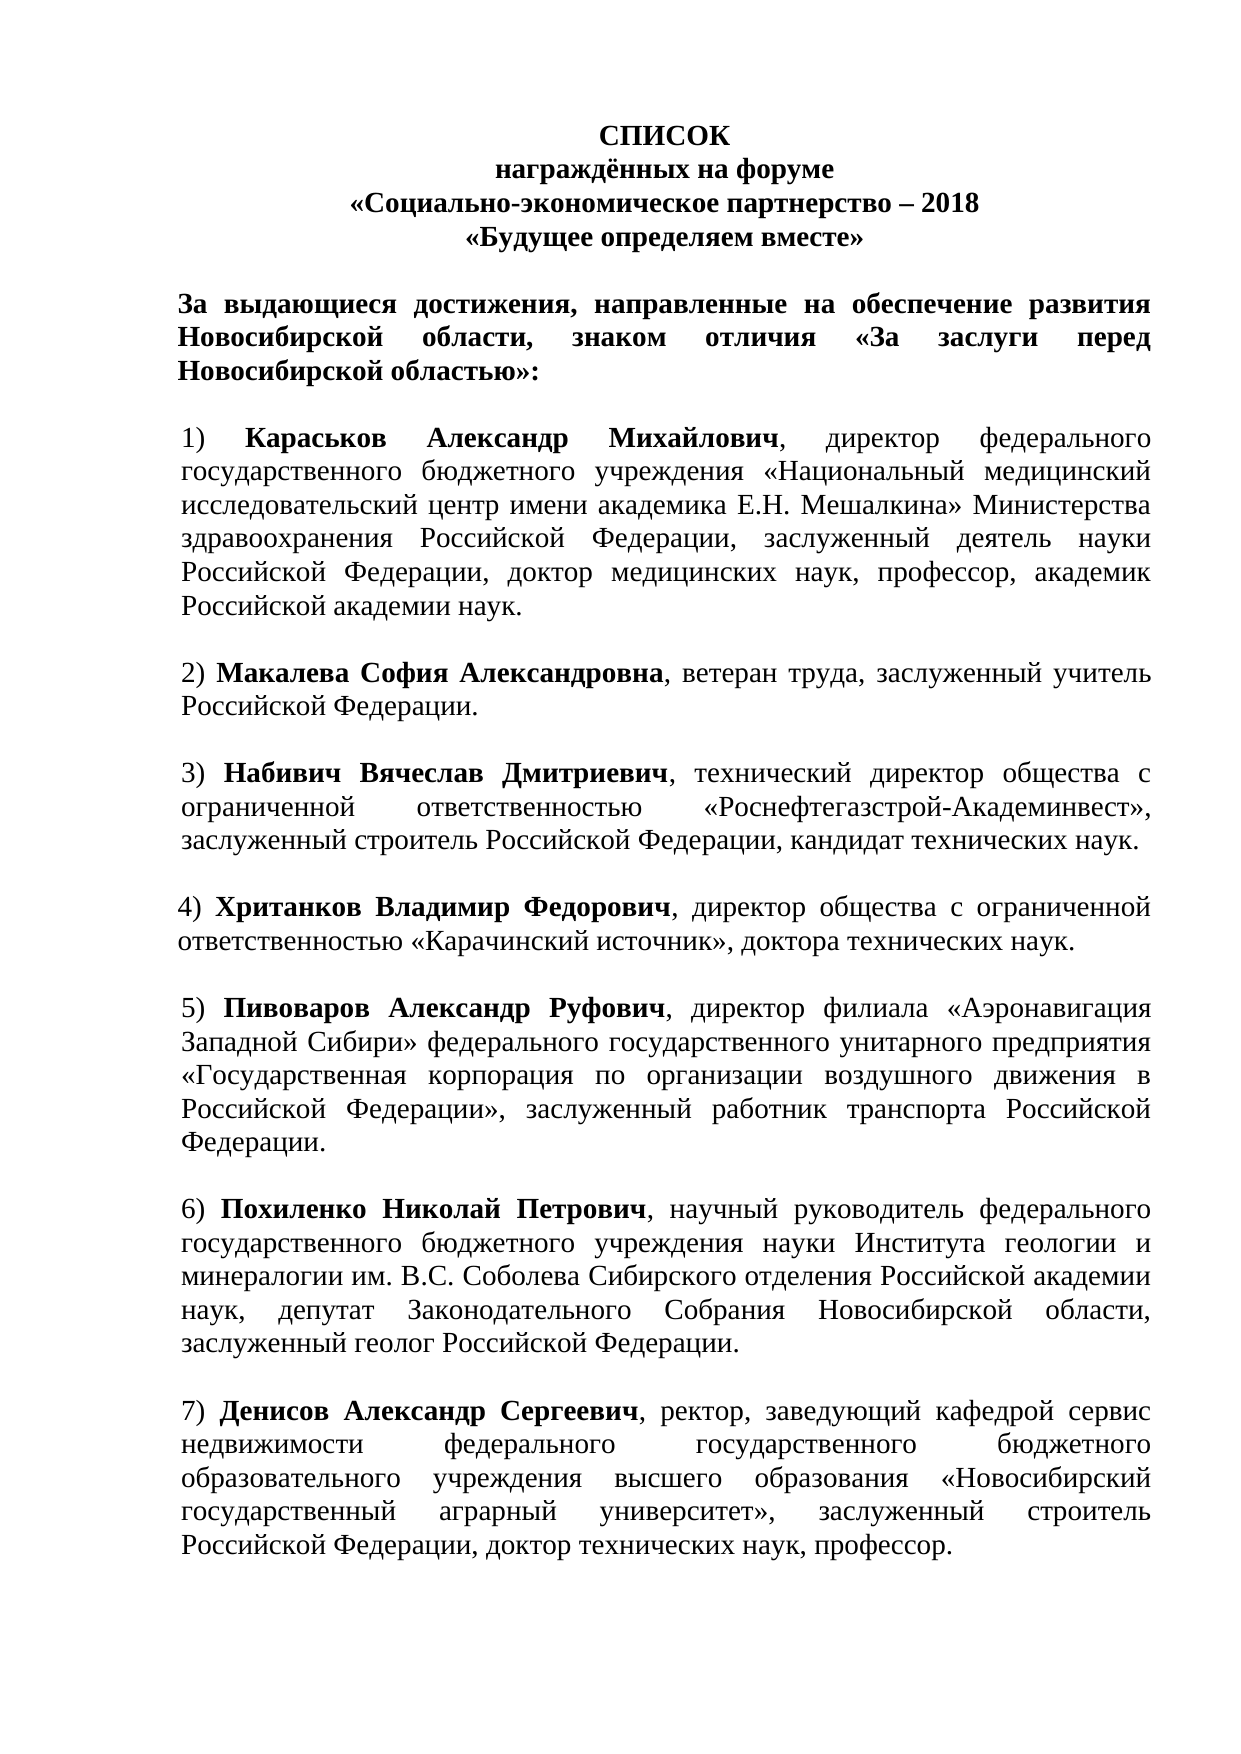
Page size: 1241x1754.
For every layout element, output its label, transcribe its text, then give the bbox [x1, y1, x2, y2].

text 1) Караськов Александр Михайлович, директор федерального государственного бюджетного учреждения «Национальный медицинский исследовательский центр имени академика Е.Н. Мешалкина» Министерства здравоохранения Российской Федерации, заслуженный деятель науки Российской Федерации, доктор медицинских наук, профессор, академик Российской академии наук. [181, 420, 1152, 621]
text СПИСОК [177, 118, 1152, 152]
text «Социально-экономическое партнерство – 2018 [177, 185, 1152, 219]
text 3) Набивич Вячеслав Дмитриевич, технический директор общества с ограниченной ответственностью «Роснефтегазстрой-Академинвест», заслуженный строитель Российской Федерации, кандидат технических наук. [181, 755, 1152, 856]
text За выдающиеся достижения, направленные на обеспечение развития Новосибирской области, знаком отличия «За заслуги перед Новосибирской областью»: [177, 286, 1152, 386]
text 5) Пивоваров Александр Руфович, директор филиала «Аэронавигация Западной Сибири» федерального государственного унитарного предприятия «Государственная корпорация по организации воздушного движения в Российской Федерации», заслуженный работник транспорта Российской Федерации. [181, 990, 1152, 1158]
text 4) Хританков Владимир Федорович, директор общества с ограниченной ответственностью «Карачинский источник», доктора технических наук. [177, 889, 1152, 957]
text 6) Похиленко Николай Петрович, научный руководитель федерального государственного бюджетного учреждения науки Института геологии и минералогии им. В.С. Соболева Сибирского отделения Российской академии наук, депутат Законодательного Собрания Новосибирской области, заслуженный геолог Российской Федерации. [181, 1191, 1152, 1359]
text 2) Макалева София Александровна, ветеран труда, заслуженный учитель Российской Федерации. [181, 655, 1152, 722]
text 7) Денисов Александр Сергеевич, ректор, заведующий кафедрой сервис недвижимости федерального государственного бюджетного образовательного учреждения высшего образования «Новосибирский государственный аграрный университет», заслуженный строитель Российской Федерации, доктор технических наук, профессор. [181, 1393, 1152, 1560]
text награждённых на форуме [177, 152, 1152, 185]
text «Будущее определяем вместе» [177, 219, 1152, 252]
